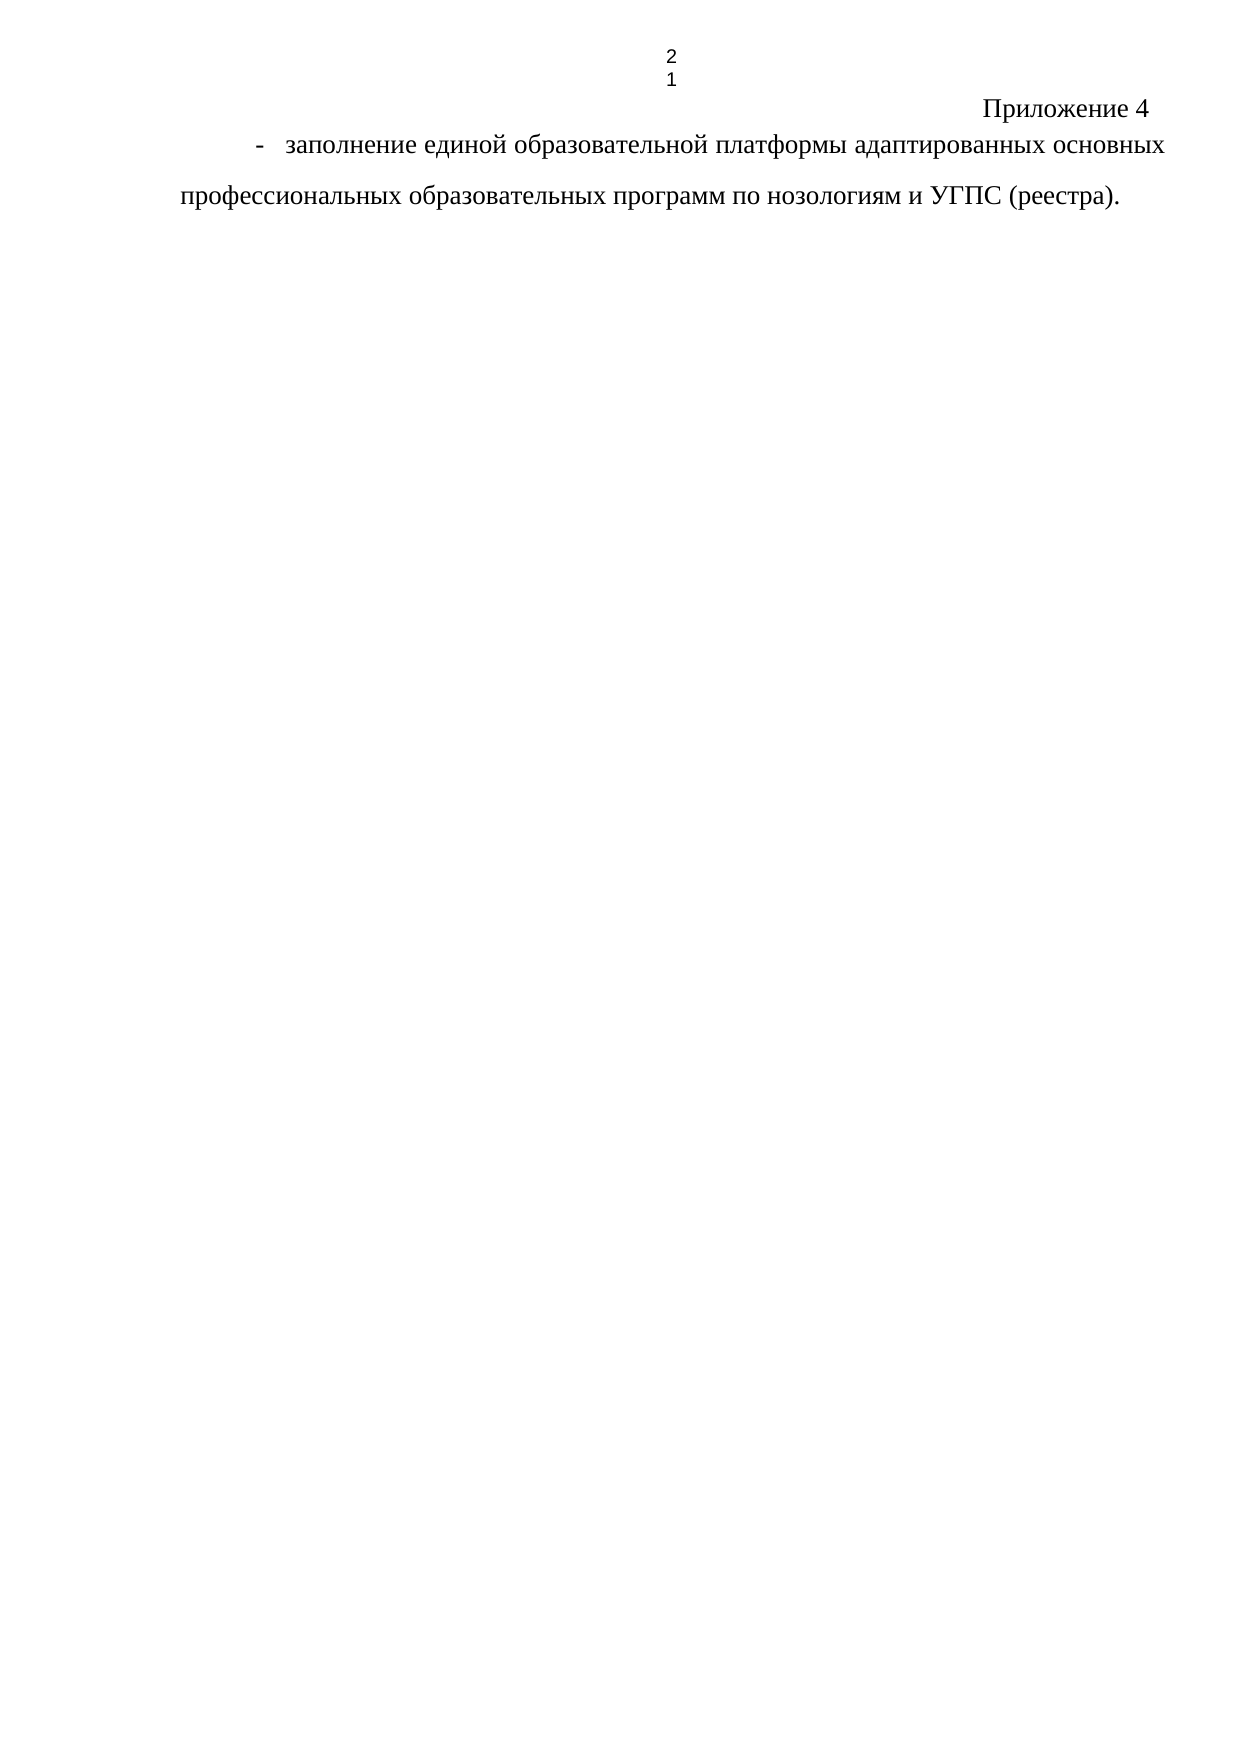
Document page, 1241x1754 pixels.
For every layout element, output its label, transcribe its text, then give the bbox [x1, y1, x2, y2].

list заполнение единой образовательной платформы адаптированных основных профессиональных образовательных программ по нозологиям и УГПС (реестра). [180, 129, 1166, 210]
